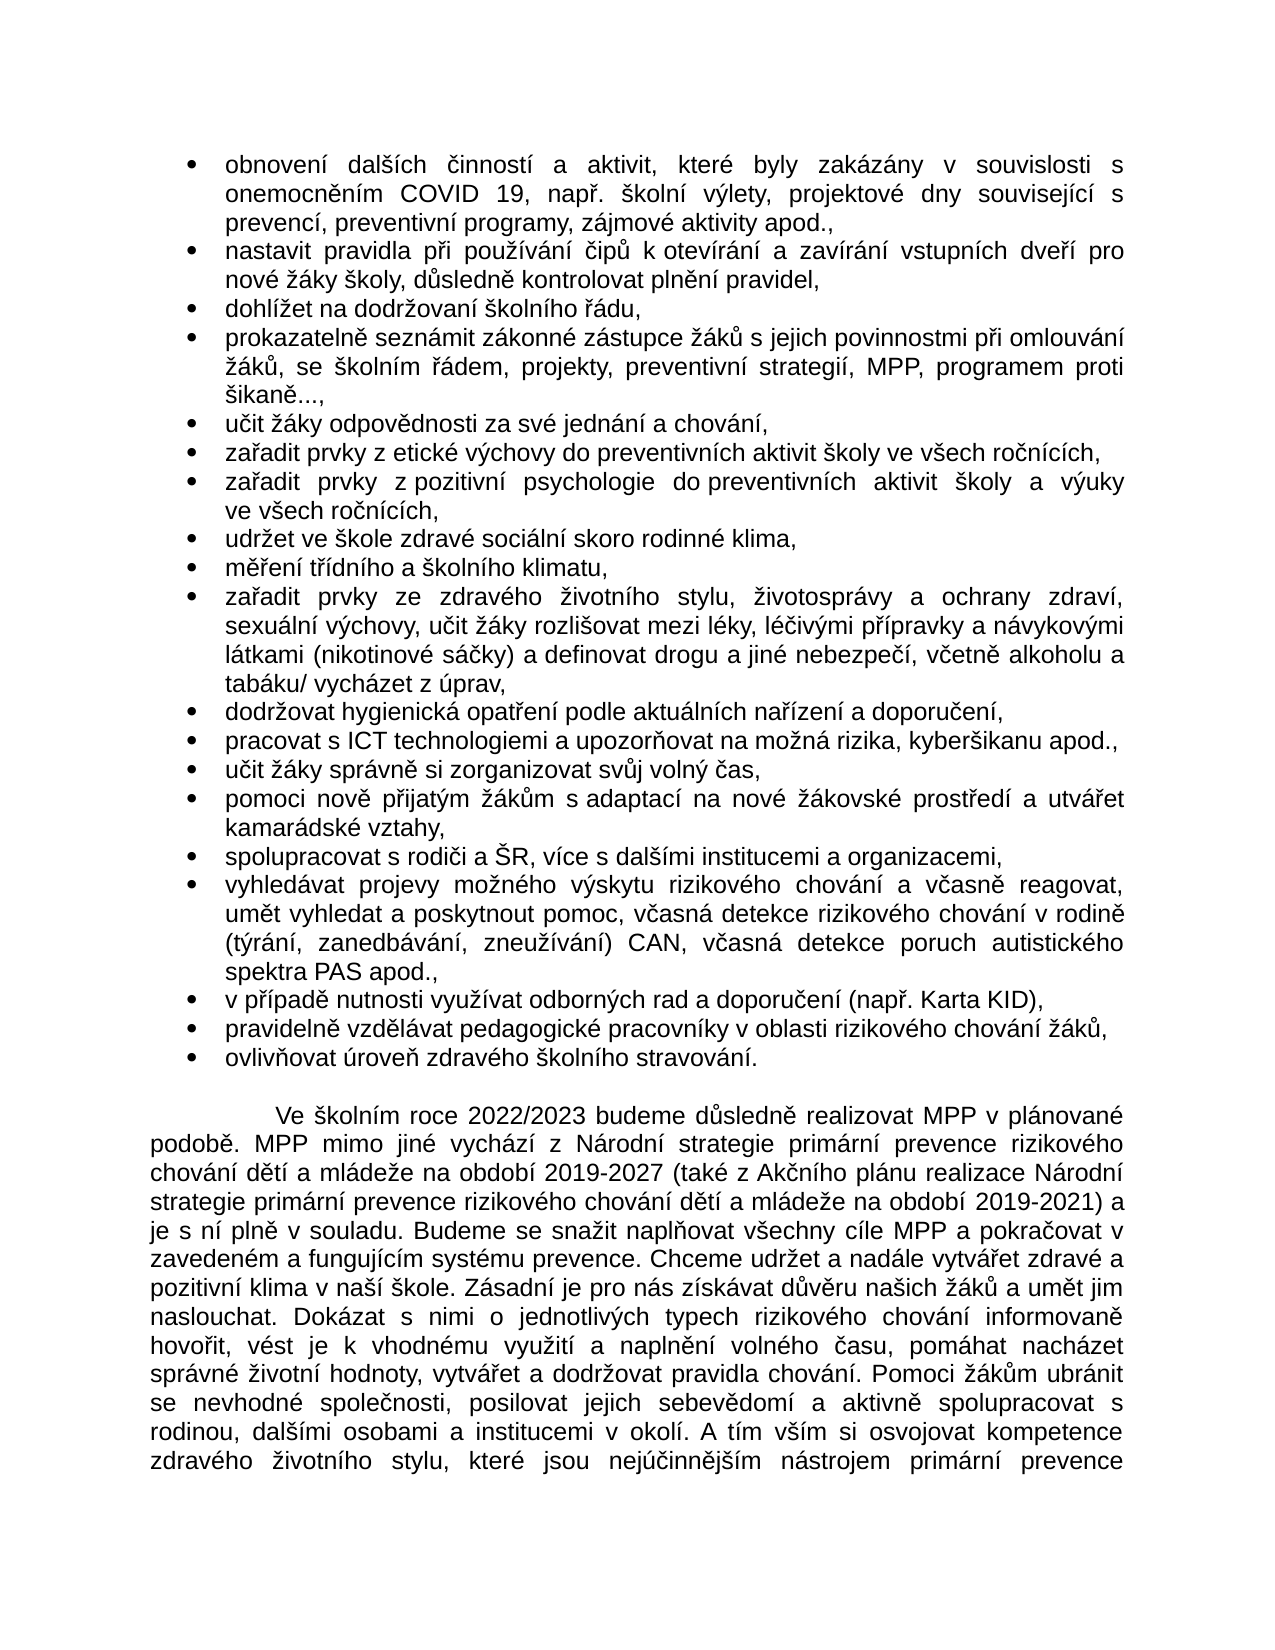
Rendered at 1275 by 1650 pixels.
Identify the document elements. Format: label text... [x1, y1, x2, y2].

list dohlížet na dodržovaní školního řádu, [187, 294, 1125, 323]
list ovlivňovat úroveň zdravého školního stravování. [187, 1043, 1125, 1072]
list udržet ve škole zdravé sociální skoro rodinné klima, [187, 524, 1125, 553]
list zařadit prvky z etické výchovy do preventivních aktivit školy ve všech ročnících, [187, 438, 1125, 467]
list zařadit prvky ze zdravého životního stylu, životosprávy a ochrany zdraví, sexuální výchovy, učit žáky rozlišovat mezi léky, léčivými přípravky a návykovými látkami (nikotinové sáčky) a definovat drogu a jiné nebezpečí, včetně alkoholu a tabáku/ vycházet z úprav, [187, 582, 1125, 697]
list učit žáky správně si zorganizovat svůj volný čas, [187, 755, 1125, 784]
list učit žáky odpovědnosti za své jednání a chování, [187, 409, 1125, 438]
list spolupracovat s rodiči a ŠR, více s dalšími institucemi a organizacemi, [187, 841, 1125, 870]
list měření třídního a školního klimatu, [187, 553, 1125, 582]
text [150, 1101, 1125, 1474]
list pracovat s ICT technologiemi a upozorňovat na možná rizika, kyberšikanu apod., [187, 726, 1125, 755]
list vyhledávat projevy možného výskytu rizikového chování a včasně reagovat, umět vyhledat a poskytnout pomoc, včasná detekce rizikového chování v rodině (týrání, zanedbávání, zneužívání) CAN, včasná detekce poruch autistického spektra PAS apod., [187, 870, 1125, 985]
list prokazatelně seznámit zákonné zástupce žáků s jejich povinnostmi při omlouvání žáků, se školním řádem, projekty, preventivní strategií, MPP, programem proti šikaně..., [187, 323, 1125, 409]
list pravidelně vzdělávat pedagogické pracovníky v oblasti rizikového chování žáků, [187, 1014, 1125, 1043]
list dodržovat hygienická opatření podle aktuálních nařízení a doporučení, [187, 697, 1125, 726]
list v případě nutnosti využívat odborných rad a doporučení (např. Karta KID), [187, 985, 1125, 1014]
list zařadit prvky z pozitivní psychologie do preventivních aktivit školy a výuky ve všech ročnících, [187, 467, 1125, 524]
list pomoci nově přijatým žákům s adaptací na nové žákovské prostředí a utvářet kamarádské vztahy, [187, 784, 1125, 841]
list nastavit pravidla při používání čipů k otevírání a zavírání vstupních dveří pro nové žáky školy, důsledně kontrolovat plnění pravidel, [187, 236, 1125, 294]
list obnovení dalších činností a aktivit, které byly zakázány v souvislosti s onemocněním COVID 19, např. školní výlety, projektové dny související s prevencí, preventivní programy, zájmové aktivity apod., [187, 150, 1125, 236]
